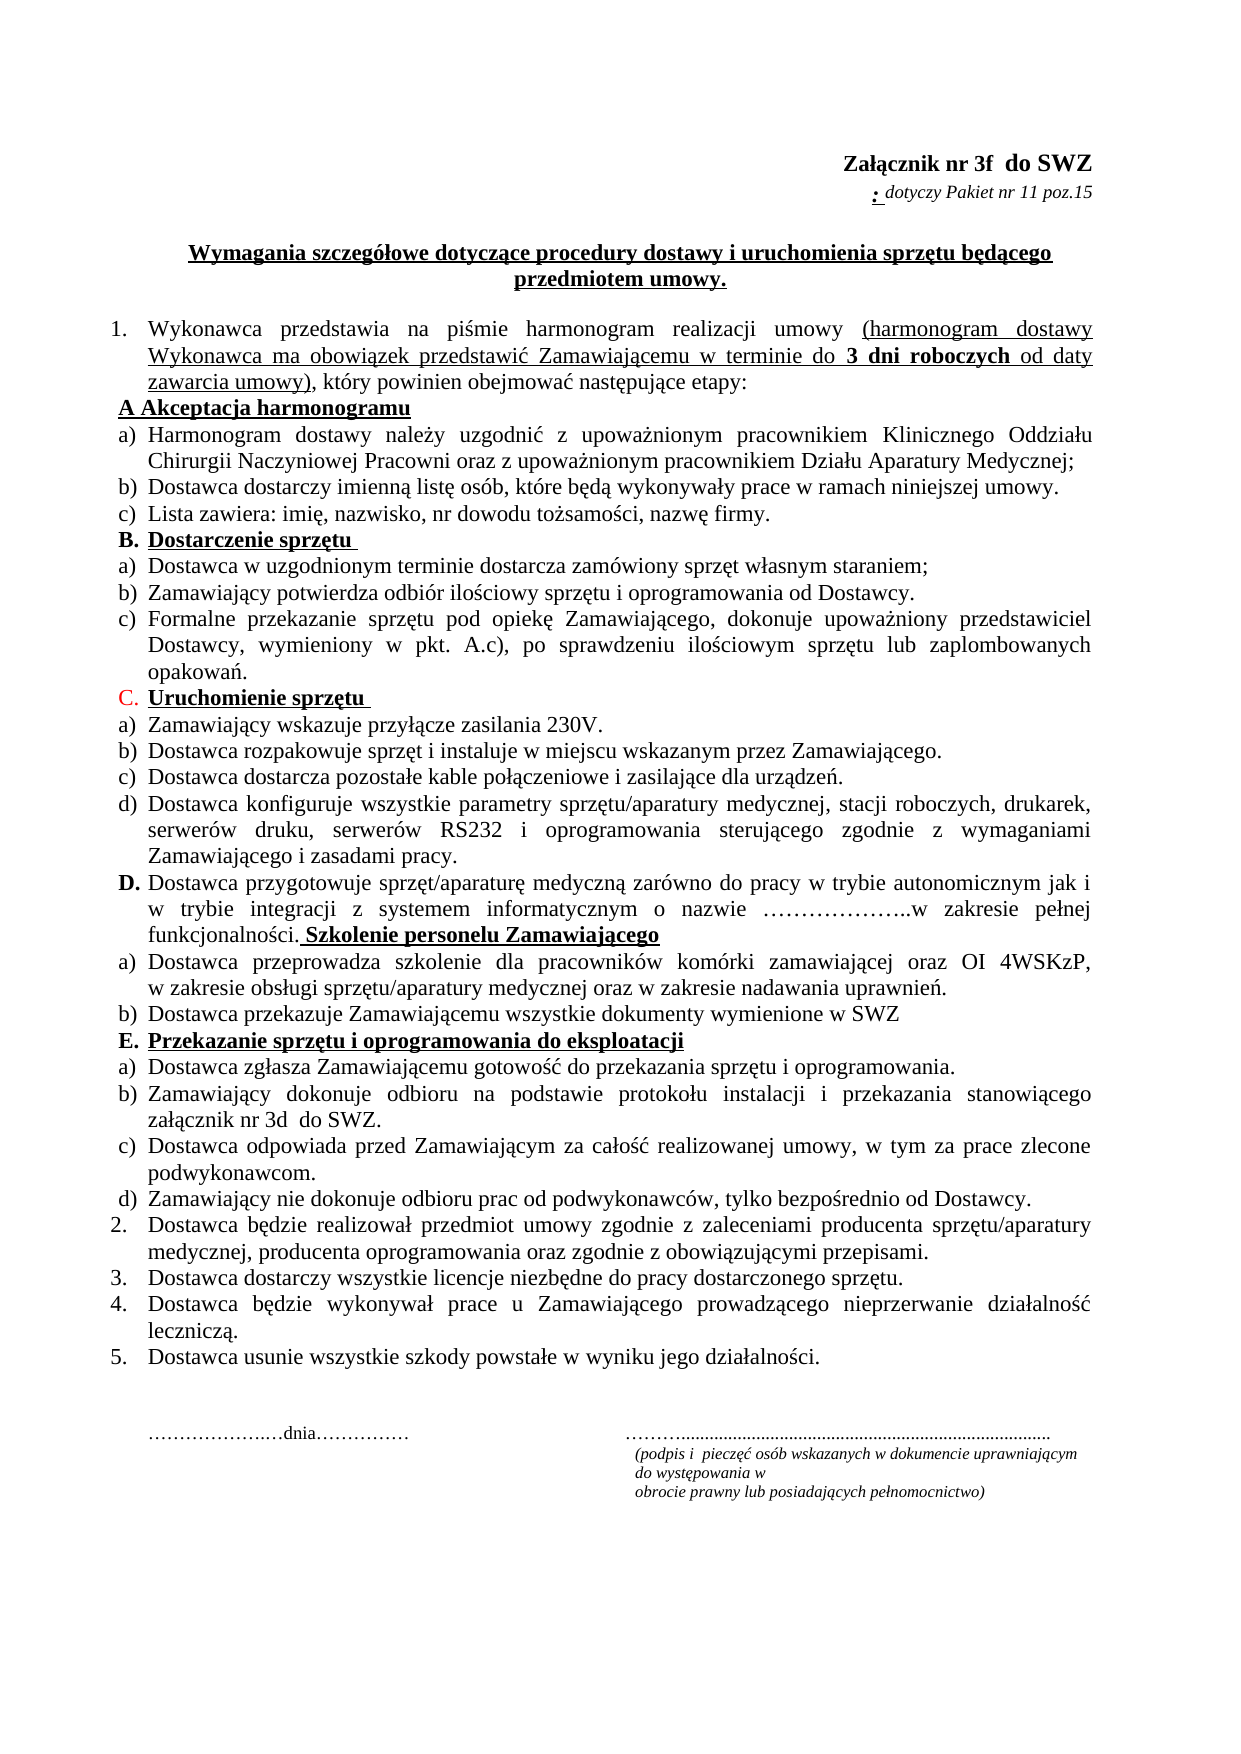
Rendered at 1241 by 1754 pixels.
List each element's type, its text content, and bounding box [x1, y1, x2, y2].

list Dostawca konfiguruje wszystkie parametry sprzętu/aparatury medycznej, stacji roboczych, drukarek, serwerów druku, serwerów RS232 i oprogramowania sterującego zgodnie z wymaganiami Zamawiającego i zasadami pracy. [118, 790, 1093, 869]
list Formalne przekazanie sprzętu pod opiekę Zamawiającego, dokonuje upoważniony przedstawiciel Dostawcy, wymieniony w pkt. A.c), po sprawdzeniu ilościowym sprzętu lub zaplombowanych opakowań. [118, 605, 1093, 684]
list Uruchomienie sprzętu [118, 684, 1093, 711]
list Dostawca dostarczy wszystkie licencje niezbędne do pracy dostarczonego sprzętu. [110, 1264, 1093, 1290]
text (podpis i pieczęć osób wskazanych w dokumencie uprawniającym do występowania w [635, 1444, 1093, 1482]
text ……………….…dnia…………… ………............................................................................... [148, 1422, 1093, 1444]
list Dostawca przekazuje Zamawiającemu wszystkie dokumenty wymienione w SWZ [118, 1001, 1093, 1027]
list Zamawiający potwierdza odbiór ilościowy sprzętu i oprogramowania od Dostawcy. [118, 579, 1093, 605]
list Dostawca usunie wszystkie szkody powstałe w wyniku jego działalności. [110, 1343, 1093, 1369]
list Dostarczenie sprzętu [118, 526, 1093, 552]
list Dostawca będzie realizował przedmiot umowy zgodnie z zaleceniami producenta sprzętu/aparatury medycznej, producenta oprogramowania oraz zgodnie z obowiązującymi przepisami. [110, 1211, 1093, 1264]
list Dostawca rozpakowuje sprzęt i instaluje w miejscu wskazanym przez Zamawiającego. [118, 737, 1093, 763]
text obrocie prawny lub posiadających pełnomocnictwo) [635, 1482, 1093, 1501]
text : dotyczy Pakiet nr 11 poz.15 [148, 181, 1093, 207]
list Zamawiający nie dokonuje odbioru prac od podwykonawców, tylko bezpośrednio od Dostawcy. [118, 1185, 1093, 1211]
list Dostawca przygotowuje sprzęt/aparaturę medyczną zarówno do pracy w trybie autonomicznym jak i w trybie integracji z systemem informatycznym o nazwie ………………..w zakresie pełnej funkcjonalności. Szkolenie personelu Zamawiającego [118, 869, 1093, 948]
list Dostawca dostarczy imienną listę osób, które będą wykonywały prace w ramach niniejszej umowy. [118, 473, 1093, 500]
text Wymagania szczegółowe dotyczące procedury dostawy i uruchomienia sprzętu będącego przedmiotem umowy. [148, 238, 1093, 291]
list Przekazanie sprzętu i oprogramowania do eksploatacji [118, 1027, 1093, 1053]
list Zamawiający wskazuje przyłącze zasilania 230V. [118, 711, 1093, 737]
list Harmonogram dostawy należy uzgodnić z upoważnionym pracownikiem Klinicznego Oddziału Chirurgii Naczyniowej Pracowni oraz z upoważnionym pracownikiem Działu Aparatury Medycznej; [118, 421, 1093, 473]
list Zamawiający dokonuje odbioru na podstawie protokołu instalacji i przekazania stanowiącego załącznik nr 3d do SWZ. [118, 1079, 1093, 1132]
list Dostawca odpowiada przed Zamawiającym za całość realizowanej umowy, w tym za prace zlecone podwykonawcom. [118, 1132, 1093, 1185]
list Dostawca będzie wykonywał prace u Zamawiającego prowadzącego nieprzerwanie działalność leczniczą. [110, 1290, 1093, 1343]
list Dostawca w uzgodnionym terminie dostarcza zamówiony sprzęt własnym staraniem; [118, 552, 1093, 579]
text Załącznik nr 3f do SWZ [148, 148, 1093, 176]
list Dostawca zgłasza Zamawiającemu gotowość do przekazania sprzętu i oprogramowania. [118, 1053, 1093, 1079]
list Dostawca dostarcza pozostałe kable połączeniowe i zasilające dla urządzeń. [118, 763, 1093, 790]
text A Akceptacja harmonogramu [118, 394, 1093, 421]
list Wykonawca przedstawia na piśmie harmonogram realizacji umowy (harmonogram dostawy Wykonawca ma obowiązek przedstawić Zamawiającemu w terminie do 3 dni roboczych od daty zawarcia umowy), który powinien obejmować następujące etapy: [110, 315, 1093, 394]
list Dostawca przeprowadza szkolenie dla pracowników komórki zamawiającej oraz OI 4WSKzP, w zakresie obsługi sprzętu/aparatury medycznej oraz w zakresie nadawania uprawnień. [118, 948, 1093, 1001]
list Lista zawiera: imię, nazwisko, nr dowodu tożsamości, nazwę firmy. [118, 500, 1093, 526]
